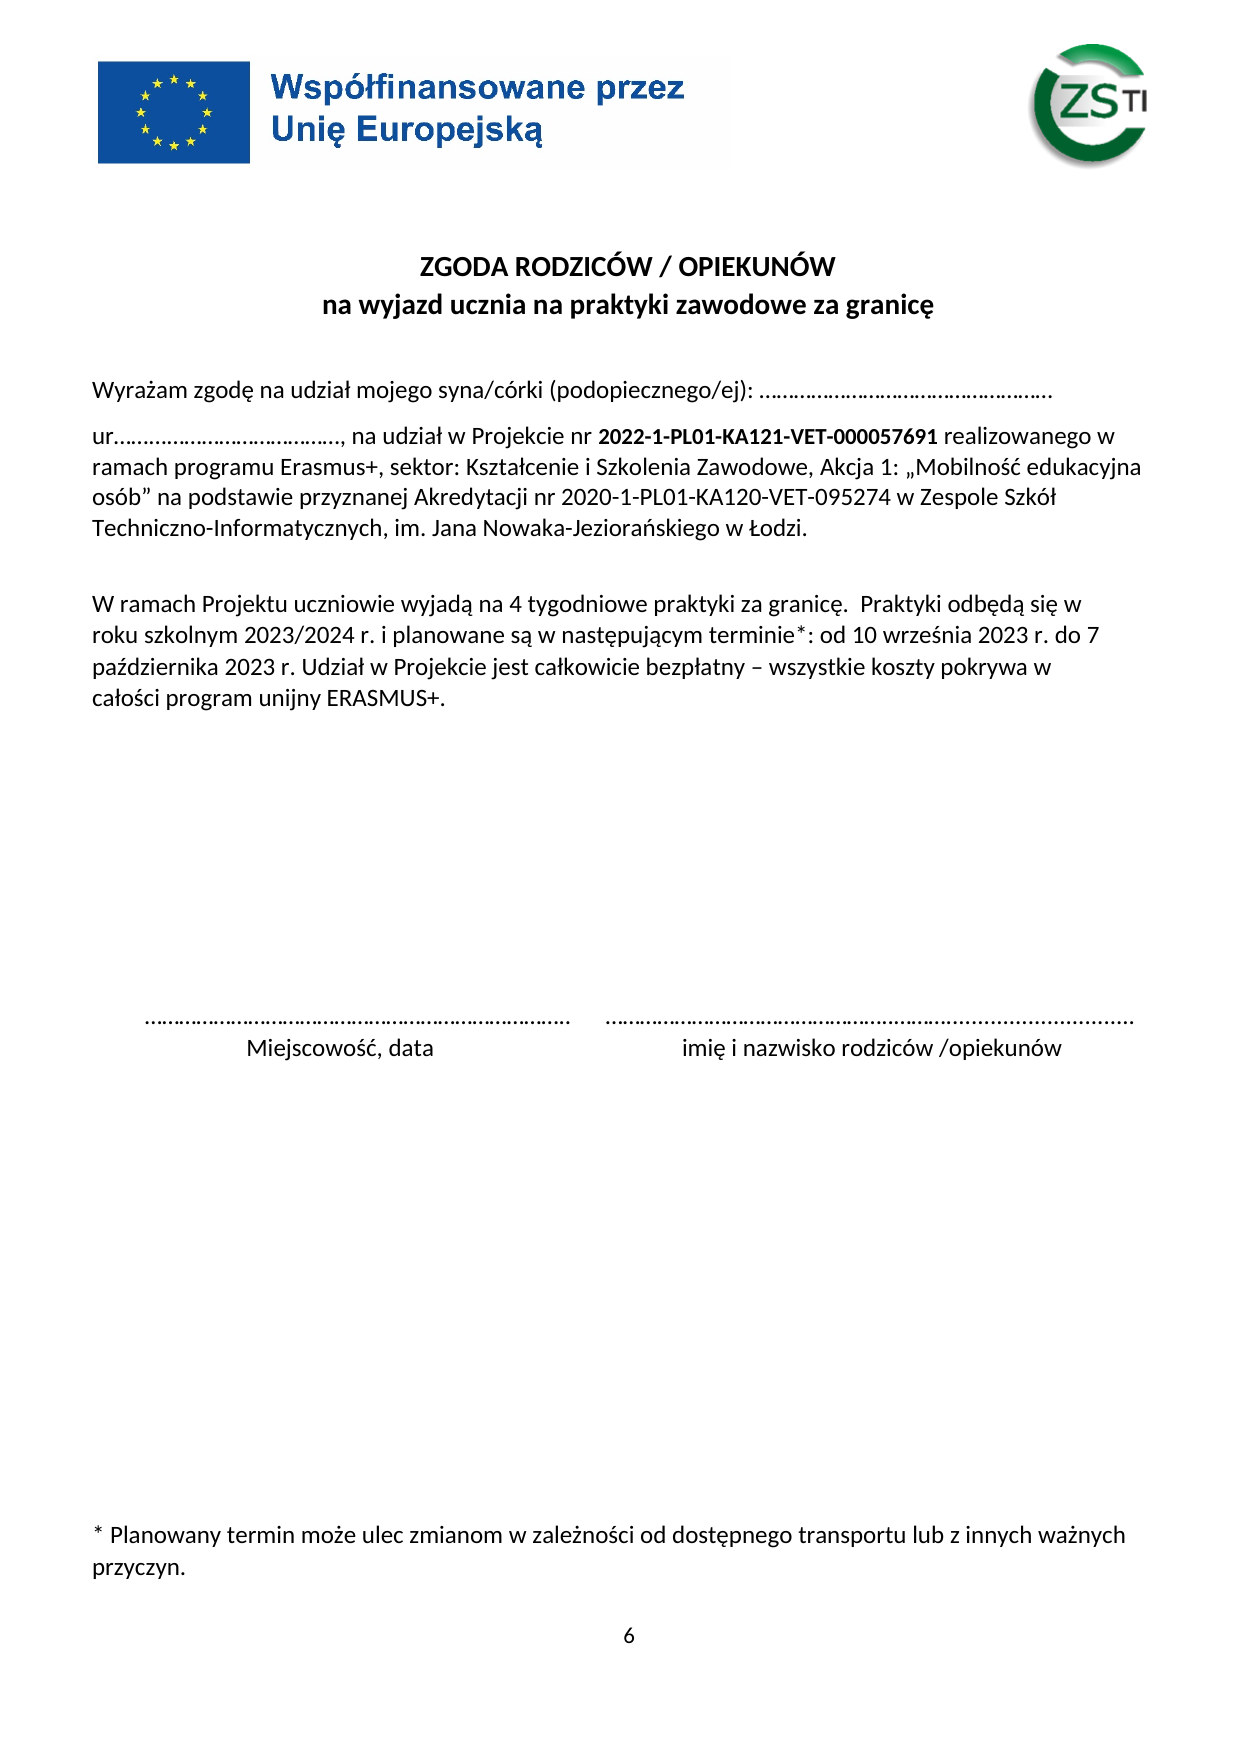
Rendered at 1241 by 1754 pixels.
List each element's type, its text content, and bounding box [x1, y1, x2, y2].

text * Planowany termin może ulec zmianom w zależności od dostępnego transportu lub z innych ważnych przyczyn. [92, 1520, 1166, 1582]
text ZGODA RODZICÓW / OPIEKUNÓW [92, 248, 1164, 283]
text Wyrażam zgodę na udział mojego syna/córki (podopiecznego/ej): …………………………………………… [92, 374, 1166, 404]
text W ramach Projektu uczniowie wyjadą na 4 tygodniowe praktyki za granicę. Praktyki odbędą się w roku szkolnym 2023/2024 r. i planowane są w następującym terminie*: od 10 września 2023 r. do 7 października 2023 r. Udział w Projekcie jest całkowicie bezpłatny – wszystkie koszty pokrywa w całości program unijny ERASMUS+. [92, 588, 1109, 713]
text ur……...…………………………, na udział w Projekcie nr 2022-1-PL01-KA121-VET-000057691 realizowanego w ramach programu Erasmus+, sektor: Kształcenie i Szkolenia Zawodowe, Akcja 1: „Mobilność edukacyjna osób” na podstawie przyznanej Akredytacji nr 2020-1-PL01-KA120-VET-095274 w Zespole Szkół Techniczno-Informatycznych, im. Jana Nowaka-Jeziorańskiego w Łodzi. [92, 420, 1166, 542]
text na wyjazd ucznia na praktyki zawodowe za granicę [92, 286, 1164, 322]
text ……………………………………………………………….. …………………………………………..……….............................. [92, 1000, 1166, 1031]
picture [1027, 44, 1167, 170]
picture [91, 55, 731, 170]
text Miejscowość, data imię i nazwisko rodziców /opiekunów [92, 1032, 1166, 1063]
